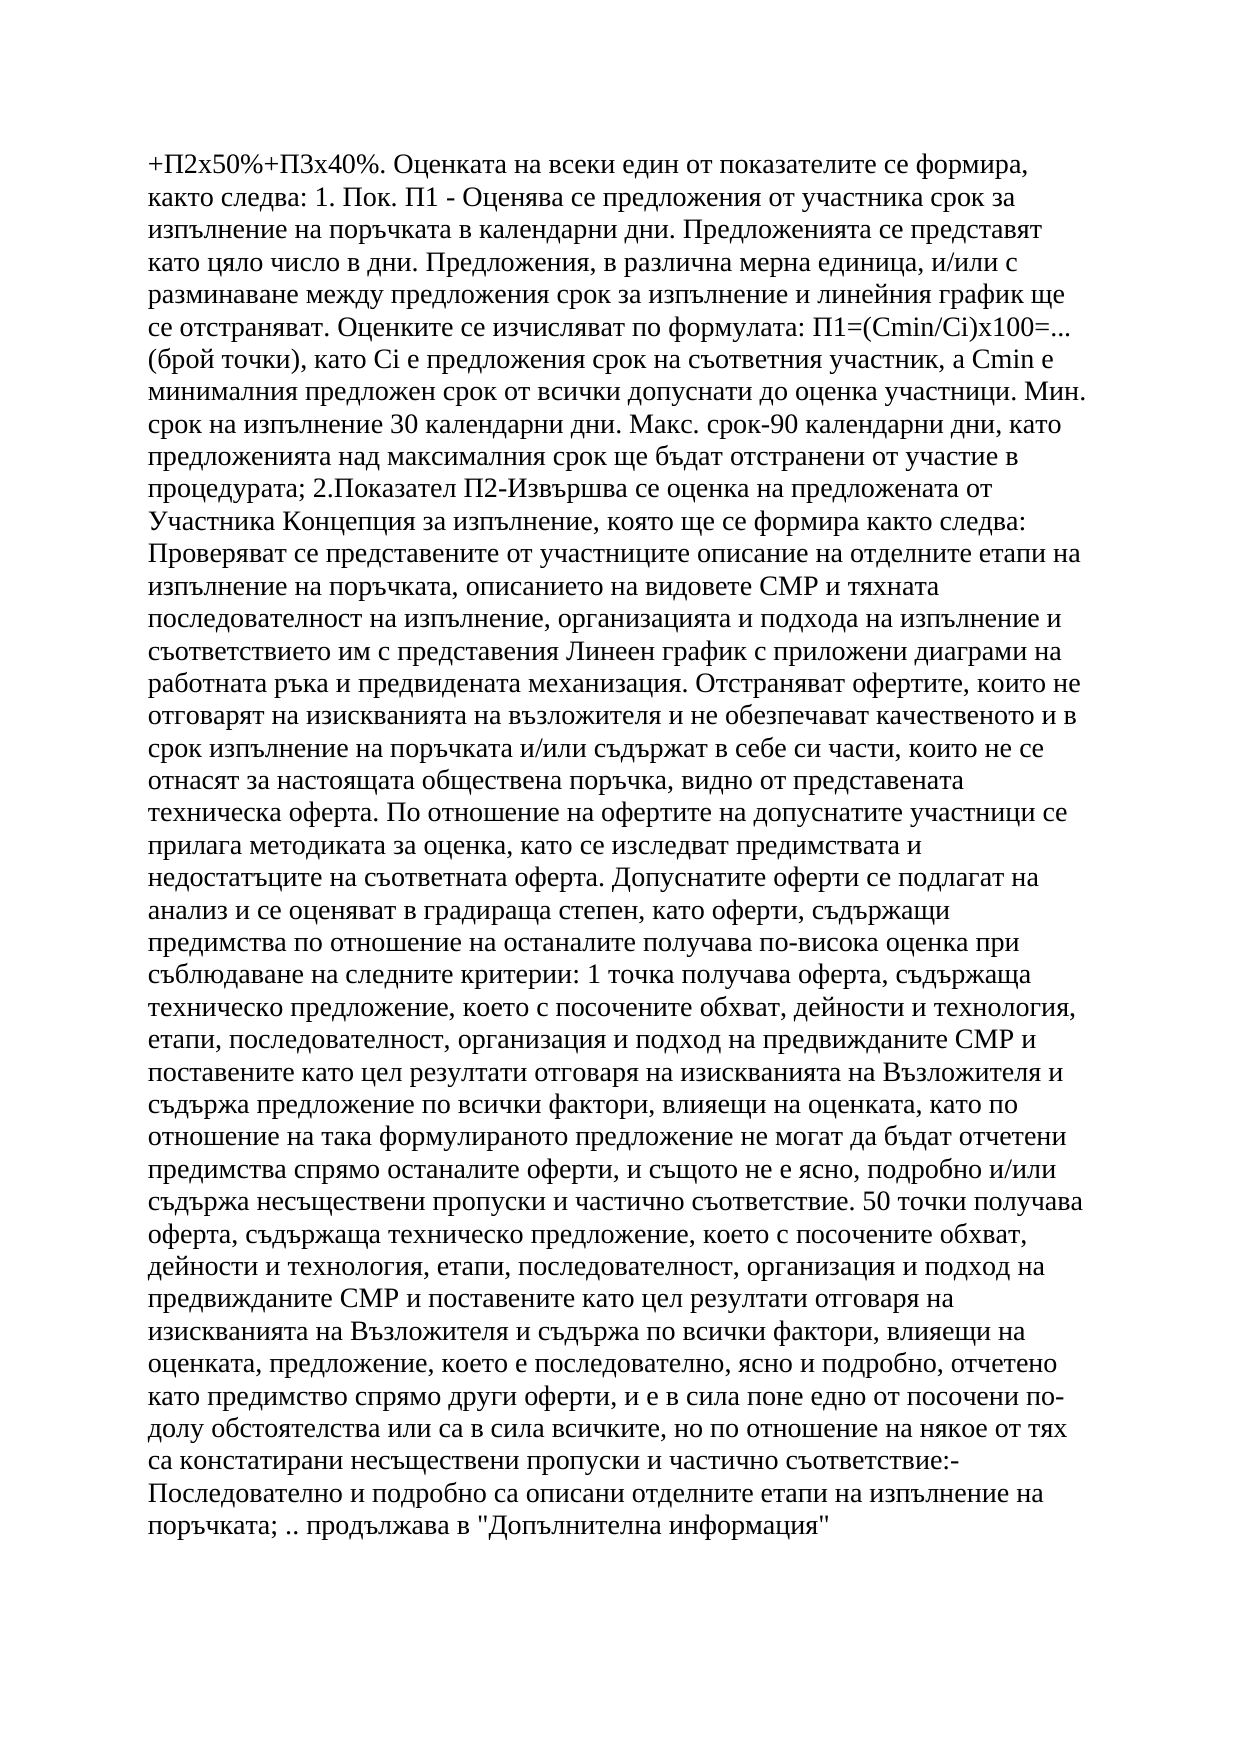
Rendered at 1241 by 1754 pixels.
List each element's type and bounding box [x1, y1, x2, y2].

text [148, 148, 1093, 1541]
